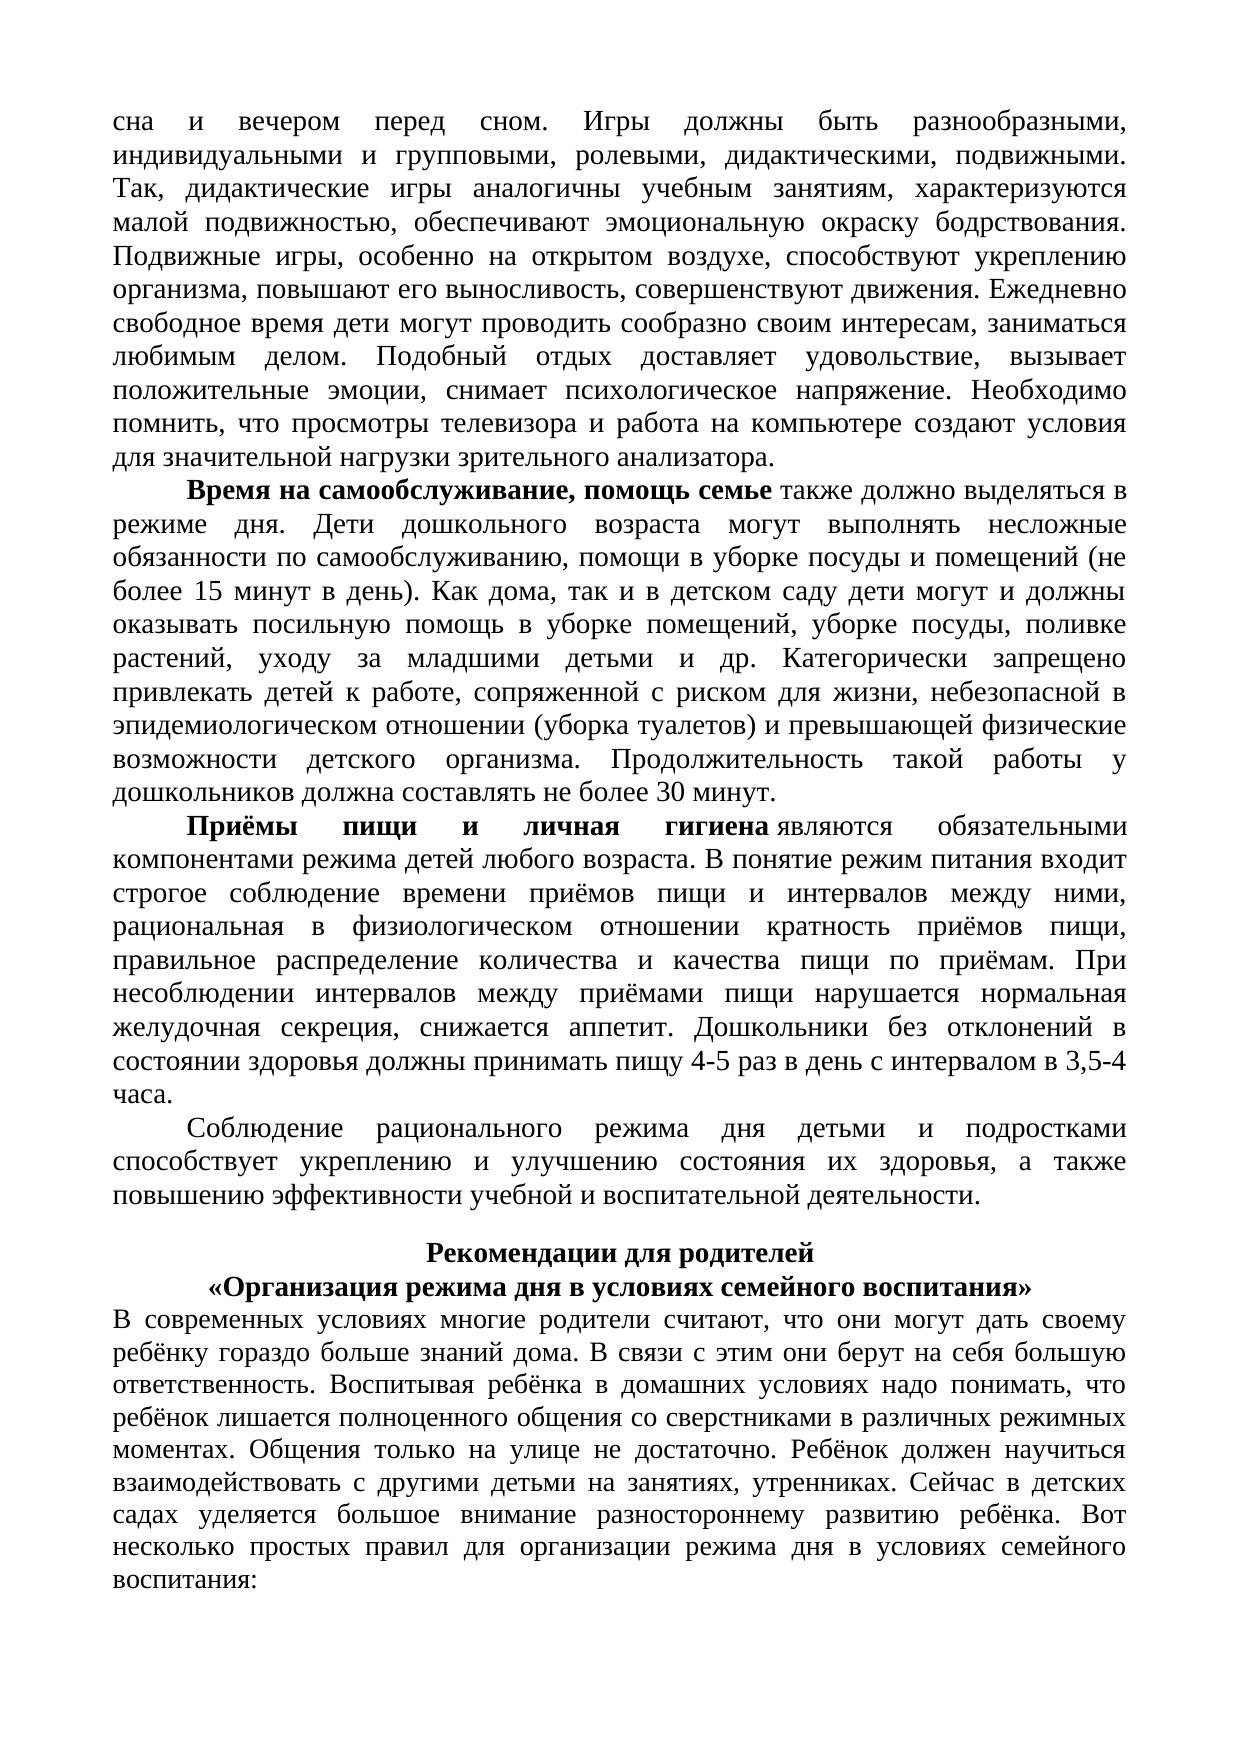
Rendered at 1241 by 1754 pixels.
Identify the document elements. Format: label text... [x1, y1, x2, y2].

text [112, 103, 1128, 405]
text Рекомендации для родителей [112, 1168, 1128, 1202]
text В современных условиях многие родители считают, что они могут дать своему ребёнку гораздо больше знаний дома. В связи с этим они берут на себя большую ответственность. Воспитывая ребёнка в домашних условиях надо понимать, что ребёнок лишается полноценного общения со сверстниками в различных режимных моментах. Общения только на улице не достаточно. Ребёнок должен научиться взаимодействовать с другими детьми на занятиях, утренниках. Сейчас в детских садах уделяется большое внимание разностороннему развитию ребёнка. Вот несколько простых правил для организации режима дня в условиях семейного воспитания: [112, 1236, 1128, 1527]
text Время на самообслуживание, помощь семье также должно выделяться в режиме дня. Дети дошкольного возраста могут выполнять несложные обязанности по самообслуживанию, помощи в уборке посуды и помещений (не более 15 минут в день). Как дома, так и в детском саду дети могут и должны оказывать посильную помощь в уборке помещений, уборке посуды, поливке растений, уходу за младшими детьми и др. Категорически запрещено привлекать детей к работе, сопряженной с риском для жизни, небезопасной в эпидемиологическом отношении (уборка туалетов) и превышающей физические возможности детского организма. Продолжительность такой работы у дошкольников должна составлять не более 30 минут. [112, 405, 1128, 741]
text Приёмы пищи и личная гигиена являются обязательными компонентами режима детей любого возраста. В понятие режим питания входит строгое соблюдение времени приёмов пищи и интервалов между ними, рациональная в физиологическом отношении кратность приёмов пищи, правильное распределение количества и качества пищи по приёмам. При несоблюдении интервалов между приёмами пищи нарушается нормальная желудочная секреция, снижается аппетит. Дошкольники без отклонений в состоянии здоровья должны принимать пищу 4-5 раз в день с интервалом в 3,5-4 часа. [112, 741, 1128, 1043]
text Соблюдение рационального режима дня детьми и подростками способствует укреплению и улучшению состояния их здоровья, а также повышению эффективности учебной и воспитательной деятельности. [112, 1043, 1128, 1143]
text «Организация режима дня в условиях семейного воспитания» [112, 1202, 1128, 1236]
text 1. Соблюдайте дома режим дня и питания, принятые в детском саду. [112, 1527, 1128, 1559]
